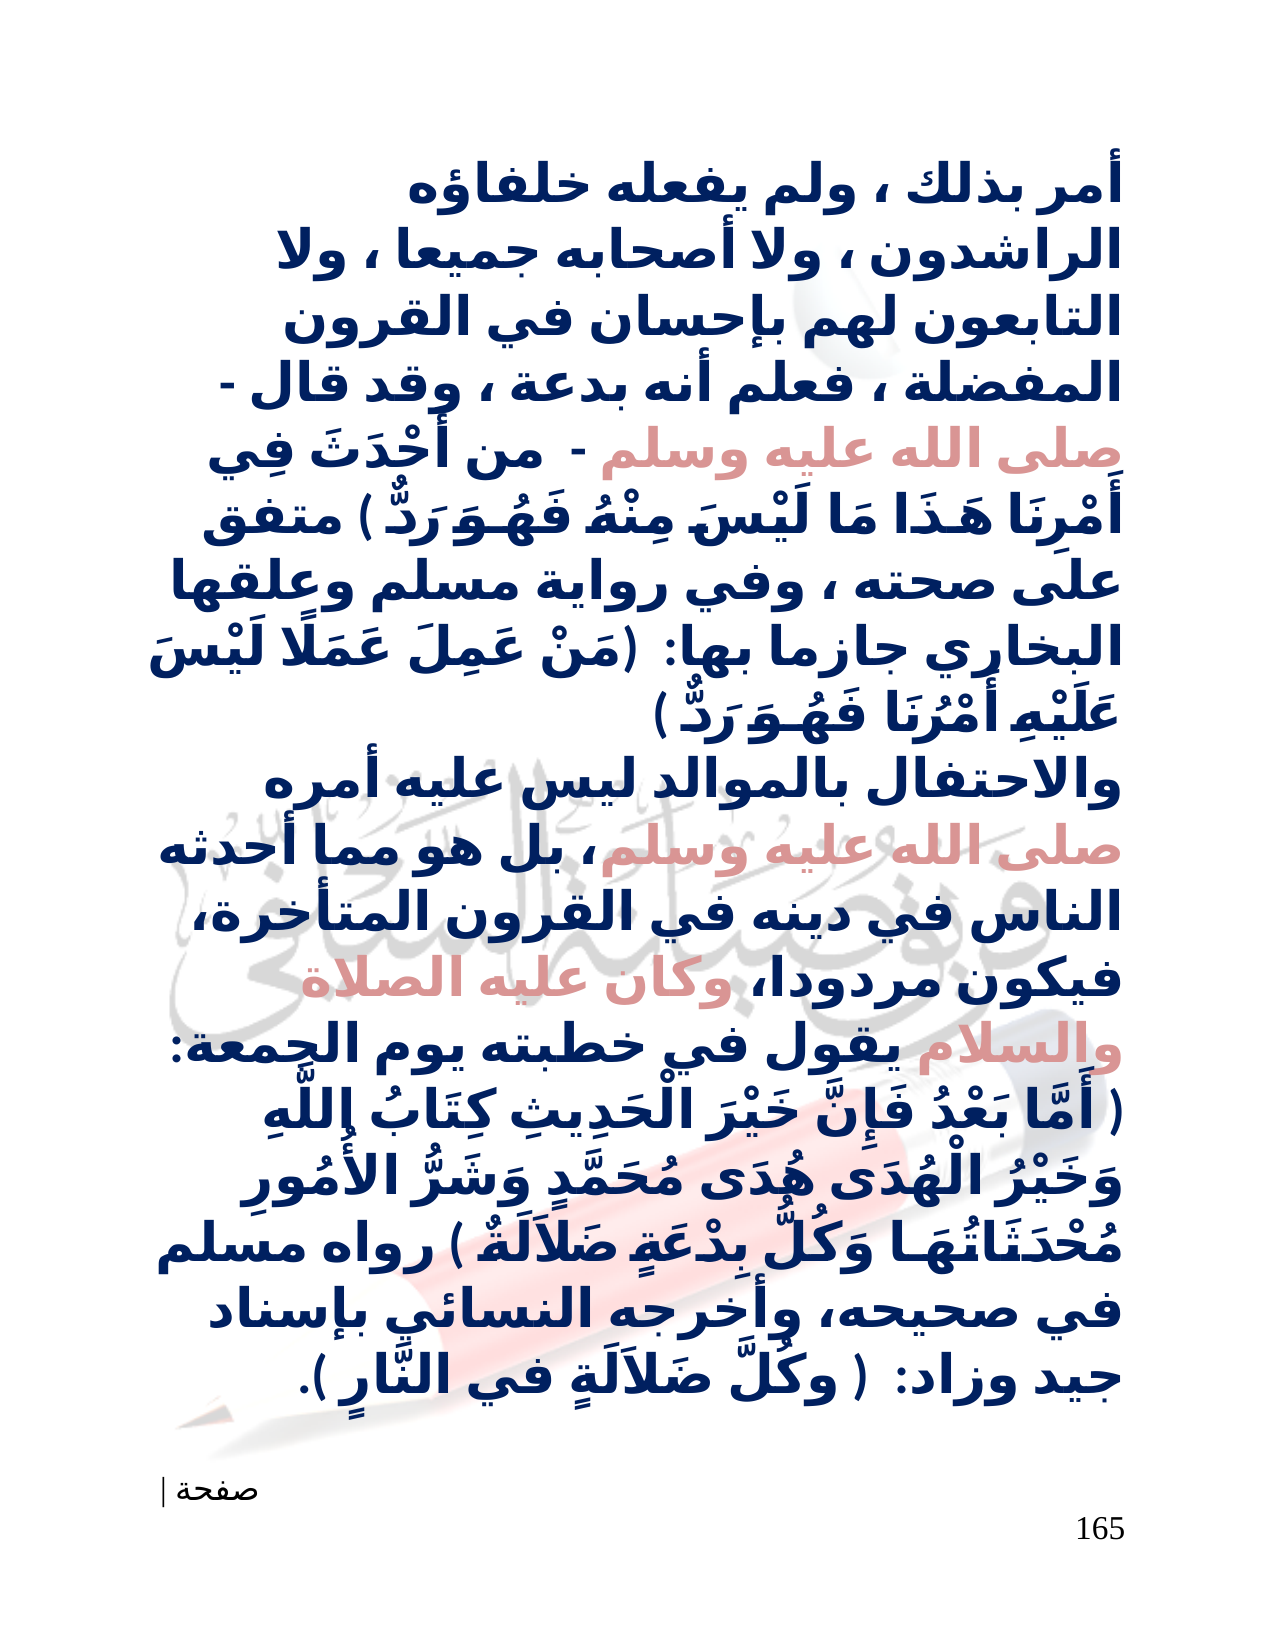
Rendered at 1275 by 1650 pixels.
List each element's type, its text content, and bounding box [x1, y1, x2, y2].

text والاحتفال بالموالد ليس عليه أمره صلى الله عليه وسلم، بل هو مما أحدثه الناس في دينه في القرون المتأخرة، فيكون مردودا، وكان عليه الصلاة والسلام يقول في خطبته يوم الجمعة: ( أَمَّا بَعْدُ فَإِنَّ خَيْرَ الْحَدِيثِ كِتَابُ اللَّهِ وَخَيْرُ الْهُدَى هُدَى مُحَمَّدٍ وَشَرُّ الأُمُورِ مُحْدَثَاتُهَا وَكُلُّ بِدْعَةٍ ضَلاَلَةٌ ) رواه مسلم في صحيحه، وأخرجه النسائي بإسناد جيد وزاد: ( وكُلَّ ضَلاَلَةٍ في النَّارٍ ). [150, 745, 1125, 1407]
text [150, 150, 1125, 745]
